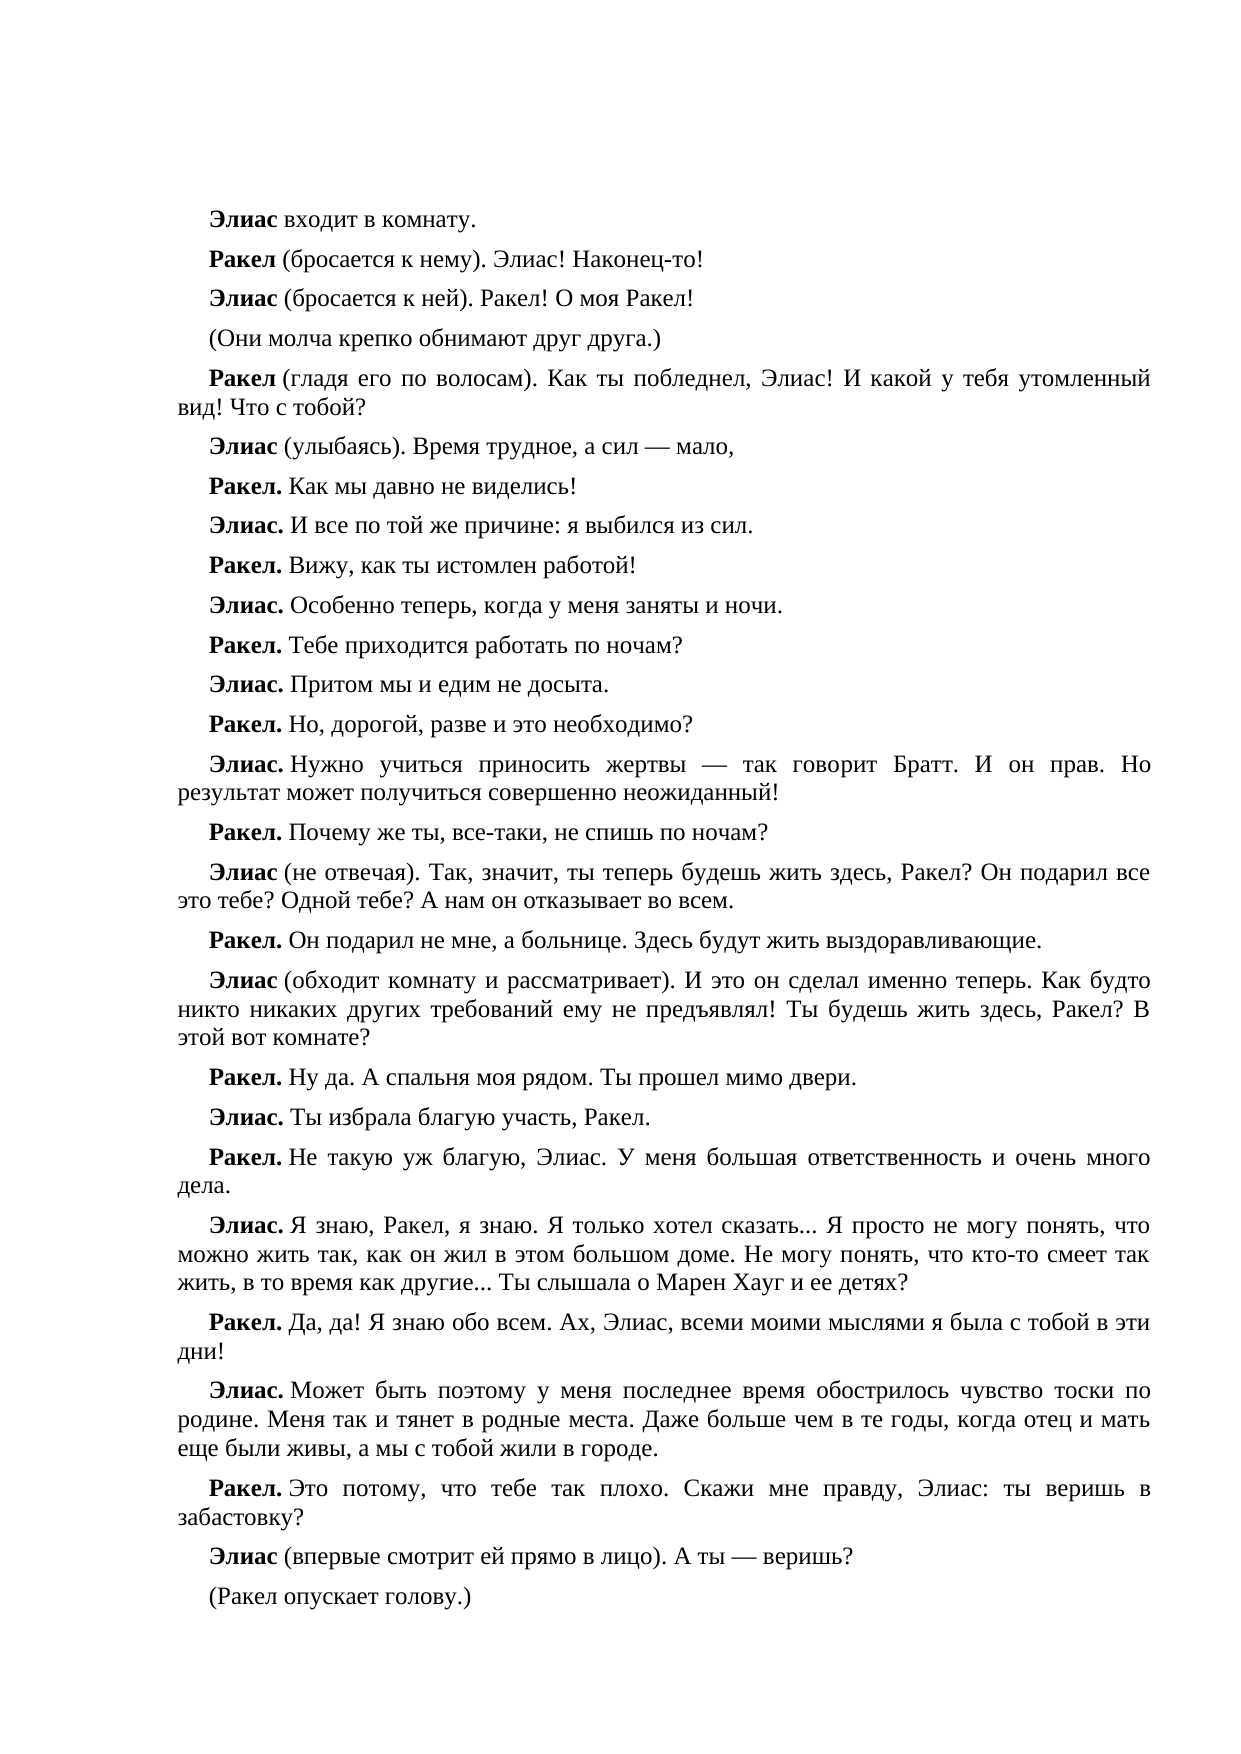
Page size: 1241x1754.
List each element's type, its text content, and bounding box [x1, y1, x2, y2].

text Ракел. Но, дорогой, разве и это необходимо? [177, 709, 1152, 738]
text Элиас. И все по той же причине: я выбился из сил. [177, 511, 1152, 539]
text Элиас (не отвечая). Так, значит, ты теперь будешь жить здесь, Ракел? Он подарил все это тебе? Одной тебе? А нам он отказывает во всем. [177, 857, 1152, 914]
text Ракел (гладя его по волосам). Как ты побледнел, Элиас! И какой у тебя утомленный вид! Что с тобой? [177, 363, 1152, 420]
text Элиас (улыбаясь). Время трудное, а сил — мало, [177, 431, 1152, 460]
text Ракел. Тебе приходится работать по ночам? [177, 630, 1152, 658]
text Элиас. Притом мы и едим не досыта. [177, 669, 1152, 698]
text Ракел. Как мы давно не виделись! [177, 471, 1152, 500]
text Ракел. Он подарил не мне, а больнице. Здесь будут жить выздоравливающие. [177, 925, 1152, 954]
text Элиас входит в комнату. [177, 204, 1152, 233]
text Элиас. Ты избрала благую участь, Ракел. [177, 1102, 1152, 1131]
text Элиас (впервые смотрит ей прямо в лицо). А ты — веришь? [177, 1541, 1152, 1570]
text Элиас. Я знаю, Ракел, я знаю. Я только хотел сказать... Я просто не могу понять, что можно жить так, как он жил в этом большом доме. Не могу понять, что кто-то смеет так жить, в то время как другие... Ты слышала о Марен Хауг и ее детях? [177, 1210, 1152, 1296]
text Элиас (обходит комнату и рассматривает). И это он сделал именно теперь. Как будто никто никаких других требований ему не предъявлял! Ты будешь жить здесь, Ракел? В этой вот комнате? [177, 965, 1152, 1051]
text Элиас. Может быть поэтому у меня последнее время обострилось чувство тоски по родине. Меня так и тянет в родные места. Даже больше чем в те годы, когда отец и мать еще были живы, а мы с тобой жили в городе. [177, 1376, 1152, 1462]
text (Они молча крепко обнимают друг друга.) [177, 323, 1152, 352]
text Ракел. Это потому, что тебе так плохо. Скажи мне правду, Элиас: ты веришь в забастовку? [177, 1473, 1152, 1530]
text Ракел. Не такую уж благую, Элиас. У меня большая ответственность и очень много дела. [177, 1142, 1152, 1199]
text Ракел. Ну да. А спальня моя рядом. Ты прошел мимо двери. [177, 1062, 1152, 1091]
text Ракел. Вижу, как ты истомлен работой! [177, 550, 1152, 579]
text Ракел. Да, да! Я знаю обо всем. Ах, Элиас, всеми моими мыслями я была с тобой в эти дни! [177, 1307, 1152, 1365]
text (Ракел опускает голову.) [177, 1581, 1152, 1610]
text Ракел. Почему же ты, все-таки, не спишь по ночам? [177, 817, 1152, 846]
text Ракел (бросается к нему). Элиас! Наконец-то! [177, 244, 1152, 272]
text Элиас (бросается к ней). Ракел! О моя Ракел! [177, 283, 1152, 312]
text Элиас. Нужно учиться приносить жертвы — так говорит Братт. И он прав. Но результат может получиться совершенно неожиданный! [177, 749, 1152, 806]
text Элиас. Особенно теперь, когда у меня заняты и ночи. [177, 590, 1152, 619]
